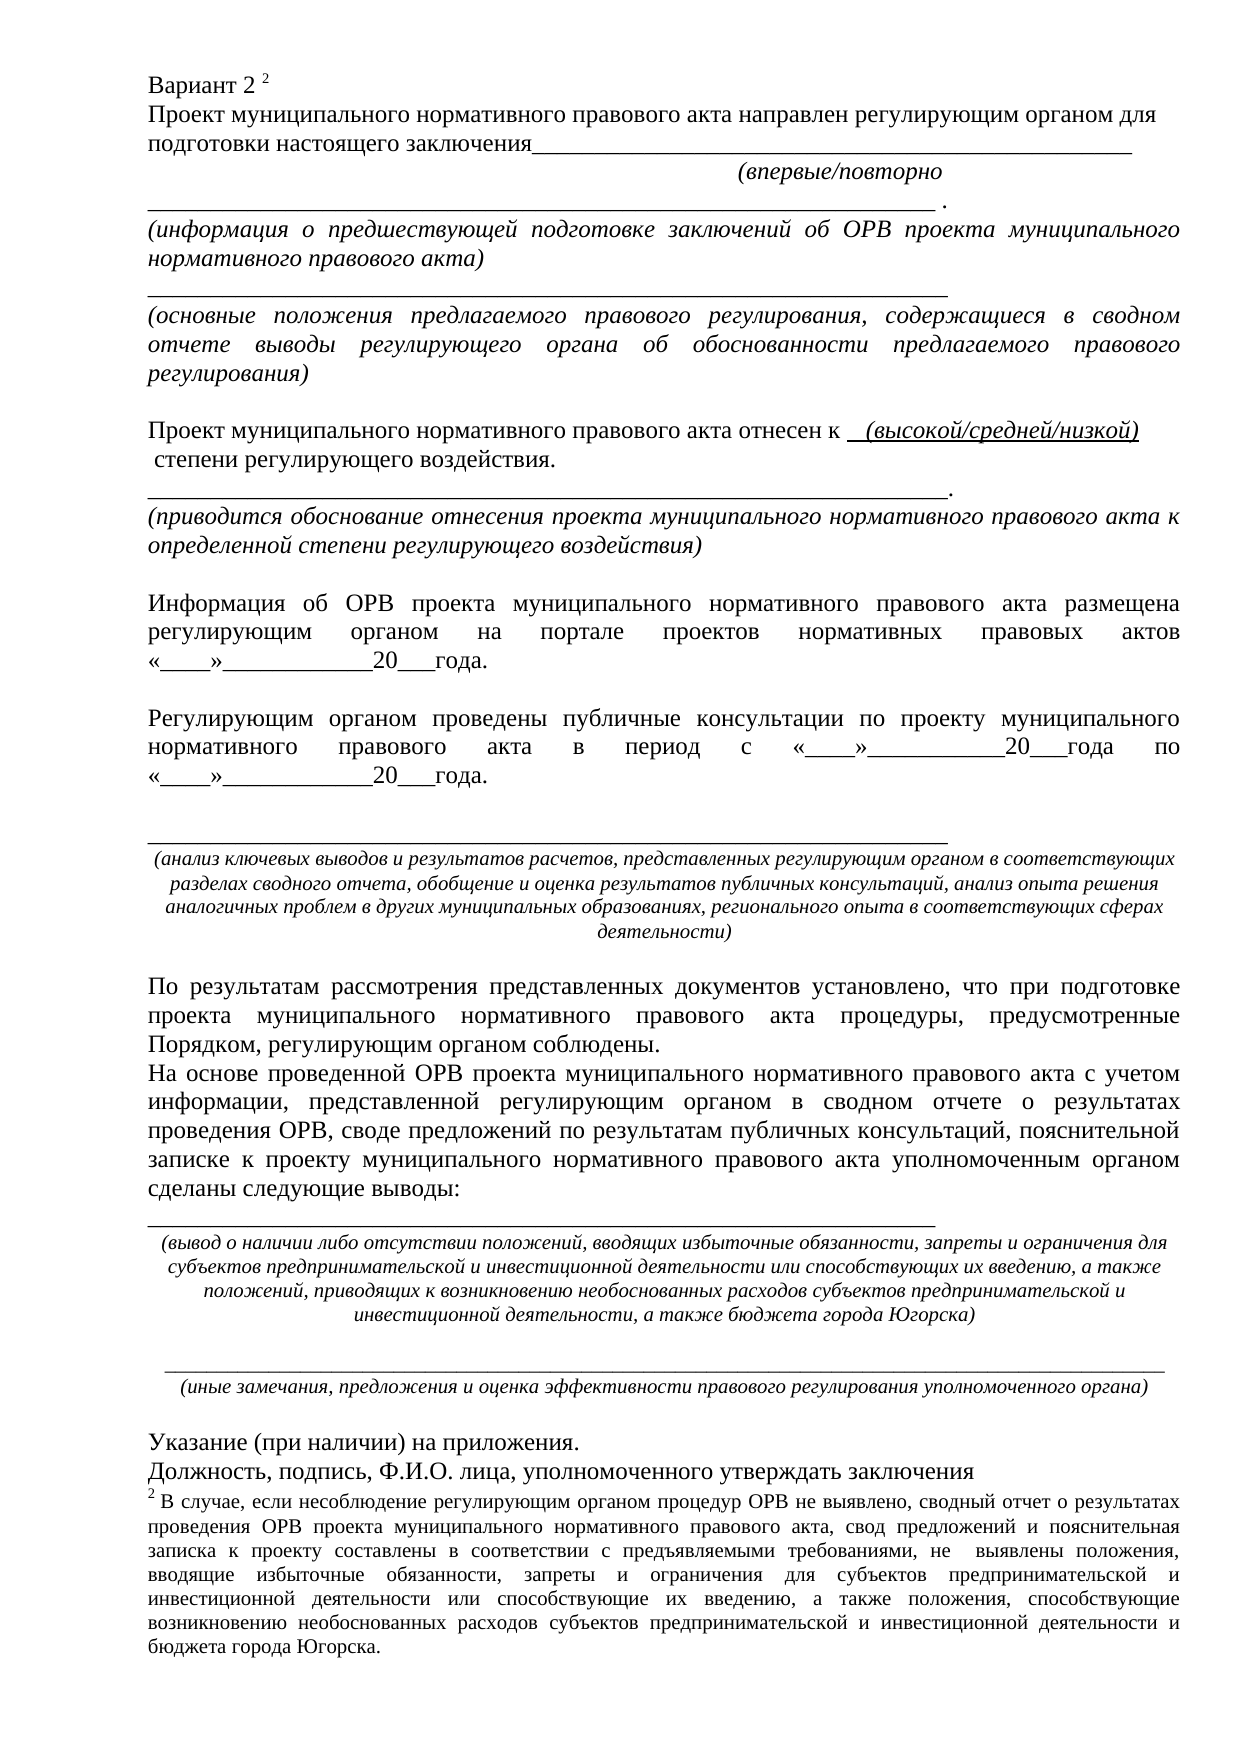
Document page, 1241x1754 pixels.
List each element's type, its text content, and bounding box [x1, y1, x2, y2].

text ________________________________________________________________________________________________ [148, 1350, 1181, 1374]
text Информация об ОРВ проекта муниципального нормативного правового акта размещена регулирующим органом на портале проектов нормативных правовых актов «____»____________20___года. [148, 588, 1181, 674]
text степени регулирующего воздействия. [148, 444, 1181, 473]
text (иные замечания, предложения и оценка эффективности правового регулирования уполномоченного органа) [148, 1374, 1181, 1398]
text Указание (при наличии) на приложения. [148, 1427, 1181, 1456]
text Вариант 2 2 [148, 70, 1181, 99]
text ________________________________________________________________ [148, 271, 1181, 300]
text (вывод о наличии либо отсутствии положений, вводящих избыточные обязанности, запреты и ограничения для субъектов предпринимательской и инвестиционной деятельности или способствующих их введению, а также положений, приводящих к возникновению необоснованных расходов субъектов предпринимательской и инвестиционной деятельности, а также бюджета города Югорска) [148, 1230, 1181, 1326]
text Должность, подпись, Ф.И.О. лица, уполномоченного утверждать заключения [148, 1456, 1181, 1485]
text Проект муниципального нормативного правового акта направлен регулирующим органом для [148, 99, 1181, 128]
text (основные положения предлагаемого правового регулирования, содержащиеся в сводном отчете выводы регулирующего органа об обоснованности предлагаемого правового регулирования) [148, 300, 1181, 386]
text 2 В случае, если несоблюдение регулирующим органом процедур ОРВ не выявлено, сводный отчет о результатах проведения ОРВ проекта муниципального нормативного правового акта, свод предложений и пояснительная записка к проекту составлены в соответствии с предъявляемыми требованиями, не выявлены положения, вводящие избыточные обязанности, запреты и ограничения для субъектов предпринимательской и инвестиционной деятельности или способствующие их введению, а также положения, способствующие возникновению необоснованных расходов субъектов предпринимательской и инвестиционной деятельности и бюджета города Югорска. [148, 1485, 1181, 1658]
text На основе проведенной ОРВ проекта муниципального нормативного правового акта с учетом информации, представленной регулирующим органом в сводном отчете о результатах проведения ОРВ, своде предложений по результатам публичных консультаций, пояснительной записке к проекту муниципального нормативного правового акта уполномоченным органом сделаны следующие выводы: [148, 1058, 1181, 1201]
text Проект муниципального нормативного правового акта отнесен к (высокой/средней/низкой) [148, 415, 1181, 444]
text По результатам рассмотрения представленных документов установлено, что при подготовке проекта муниципального нормативного правового акта процедуры, предусмотренные Порядком, регулирующим органом соблюдены. [148, 971, 1181, 1058]
text ________________________________________________________________. [148, 473, 1181, 501]
text _______________________________________________________________ . [148, 185, 1181, 214]
text (приводится обоснование отнесения проекта муниципального нормативного правового акта к определенной степени регулирующего воздействия) [148, 501, 1181, 559]
text ________________________________________________________________ [148, 818, 1181, 846]
text Регулирующим органом проведены публичные консультации по проекту муниципального нормативного правового акта в период с «____»___________20___года по «____»____________20___года. [148, 703, 1181, 789]
text (анализ ключевых выводов и результатов расчетов, представленных регулирующим органом в соответствующих разделах сводного отчета, обобщение и оценка результатов публичных консультаций, анализ опыта решения аналогичных проблем в других муниципальных образованиях, регионального опыта в соответствующих сферах деятельности) [148, 846, 1181, 943]
text (информация о предшествующей подготовке заключений об ОРВ проекта муниципального нормативного правового акта) [148, 214, 1181, 271]
text _______________________________________________________________ [148, 1201, 1181, 1230]
text (впервые/повторно [664, 156, 1181, 185]
text подготовки настоящего заключения________________________________________________ [148, 128, 1181, 156]
